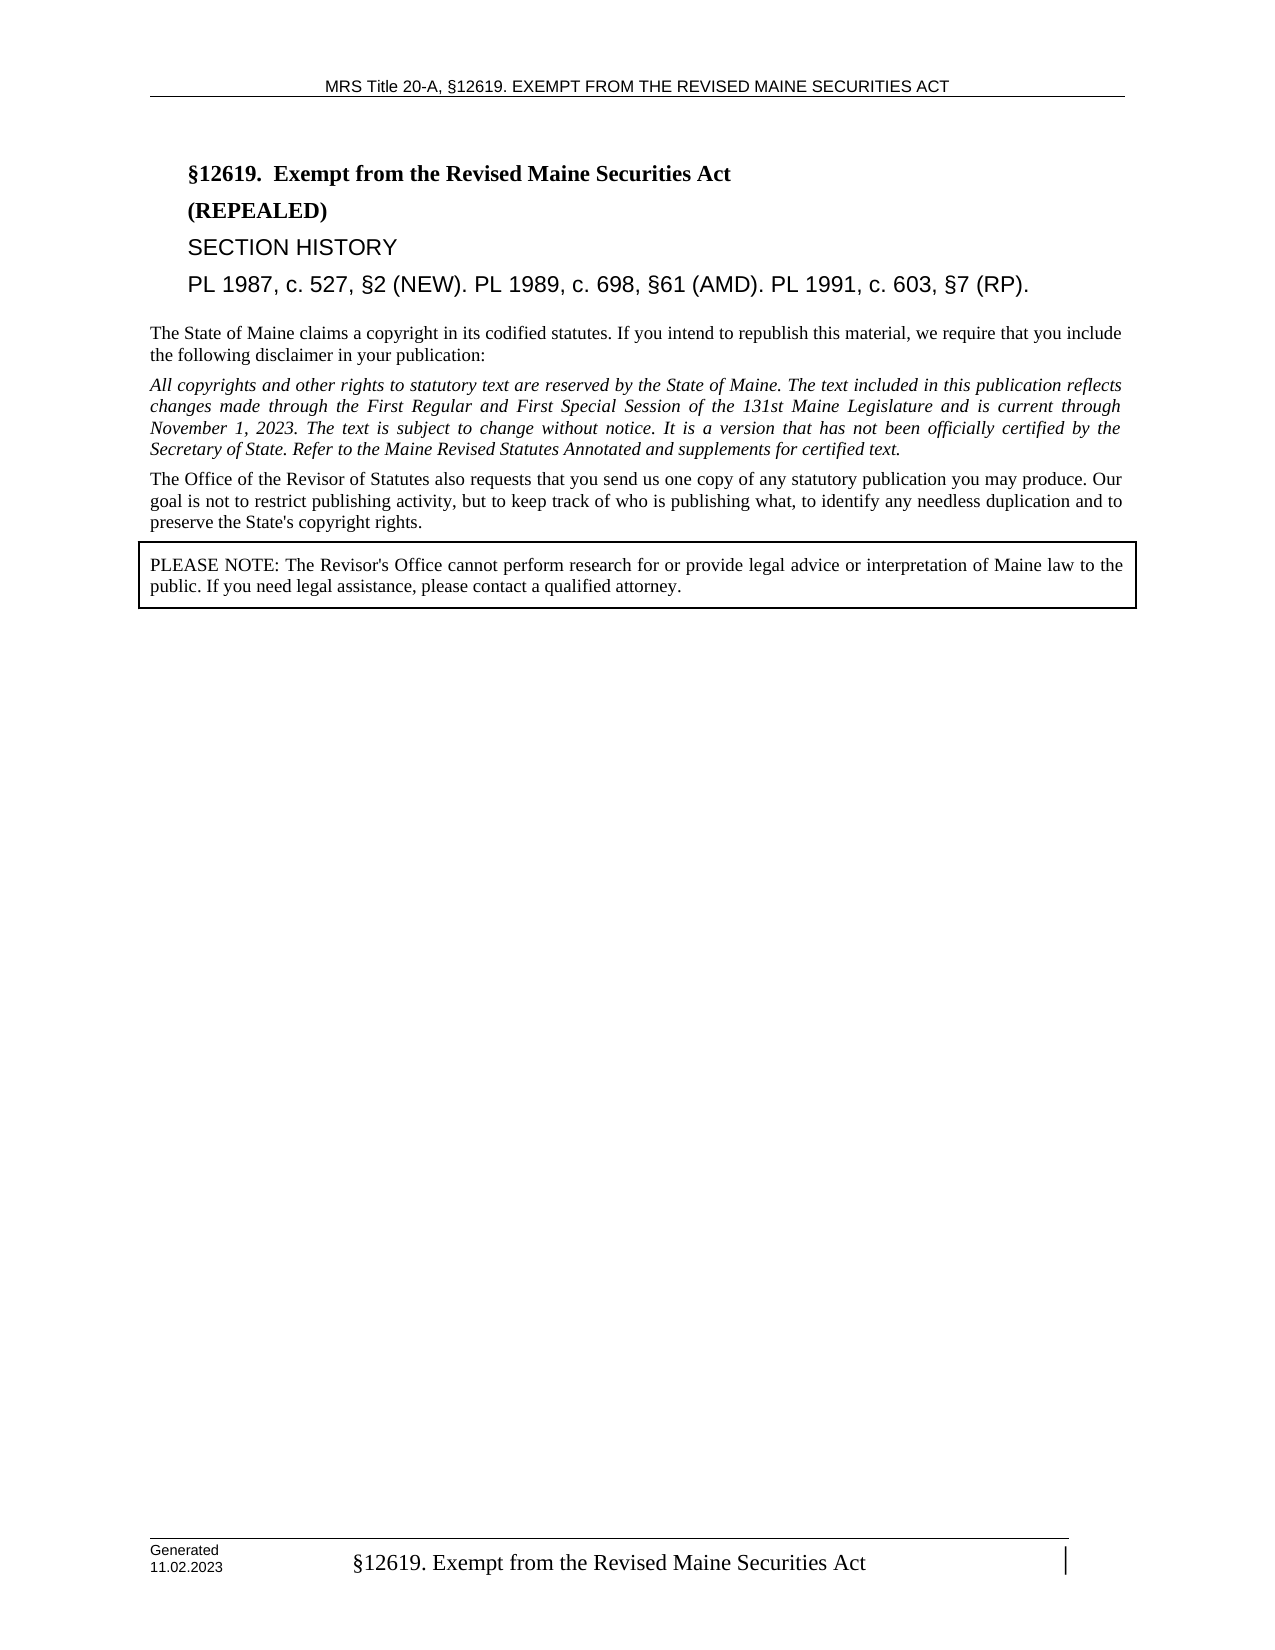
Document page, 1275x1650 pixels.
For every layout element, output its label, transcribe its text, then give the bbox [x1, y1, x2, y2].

text §12619. Exempt from the Revised Maine Securities Act [187, 160, 1125, 187]
text The Office of the Revisor of Statutes also requests that you send us one copy of any statutory publication you may produce. Our goal is not to restrict publishing activity, but to keep track of who is publishing what, to identify any needless duplication and to preserve the State's copyright rights. [150, 468, 1125, 533]
text (REPEALED) [187, 197, 1125, 223]
text The State of Maine claims a copyright in its codified statutes. If you intend to republish this material, we require that you include the following disclaimer in your publication: [150, 322, 1125, 365]
text All copyrights and other rights to statutory text are reserved by the State of Maine. The text included in this publication reflects changes made through the First Regular and First Special Session of the 131st Maine Legislature and is current through November 1, 2023 . The text is subject to change without notice. It is a version that has not been officially certified by the Secretary of State. Refer to the Maine Revised Statutes Annotated and supplements for certified text. [150, 373, 1125, 460]
text PLEASE NOTE: The Revisor's Office cannot perform research for or provide legal advice or interpretation of Maine law to the public. If you need legal assistance, please contact a qualified attorney. [140, 543, 1135, 607]
text SECTION HISTORY [187, 234, 1125, 260]
text PL 1987, c. 527, §2 (NEW). PL 1989, c. 698, §61 (AMD). PL 1991, c. 603, §7 (RP). [187, 271, 1125, 297]
